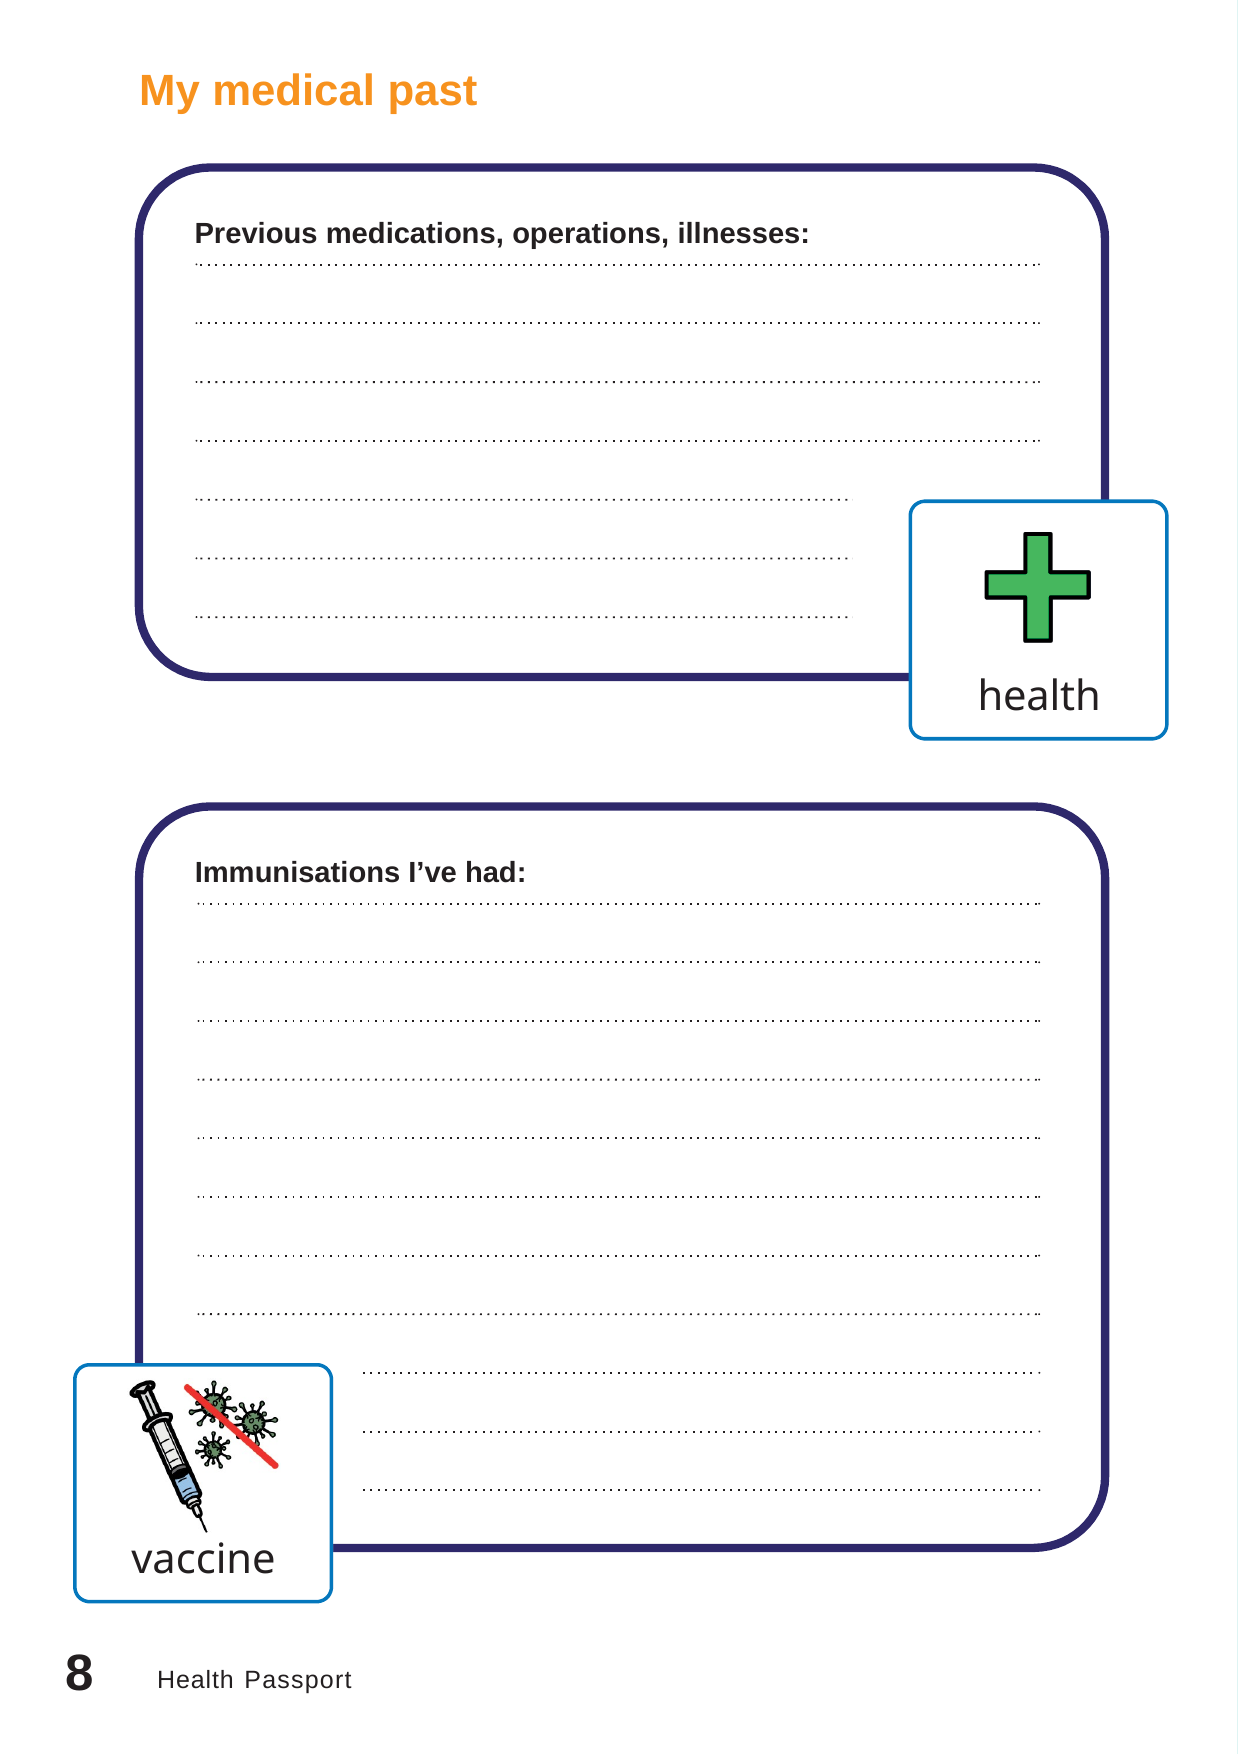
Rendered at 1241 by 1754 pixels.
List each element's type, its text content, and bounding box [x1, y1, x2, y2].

subtitle My medical past [139, 64, 1192, 114]
picture [127, 1378, 281, 1533]
picture [983, 514, 1094, 670]
text 8 Health Passport [65, 837, 1192, 1701]
